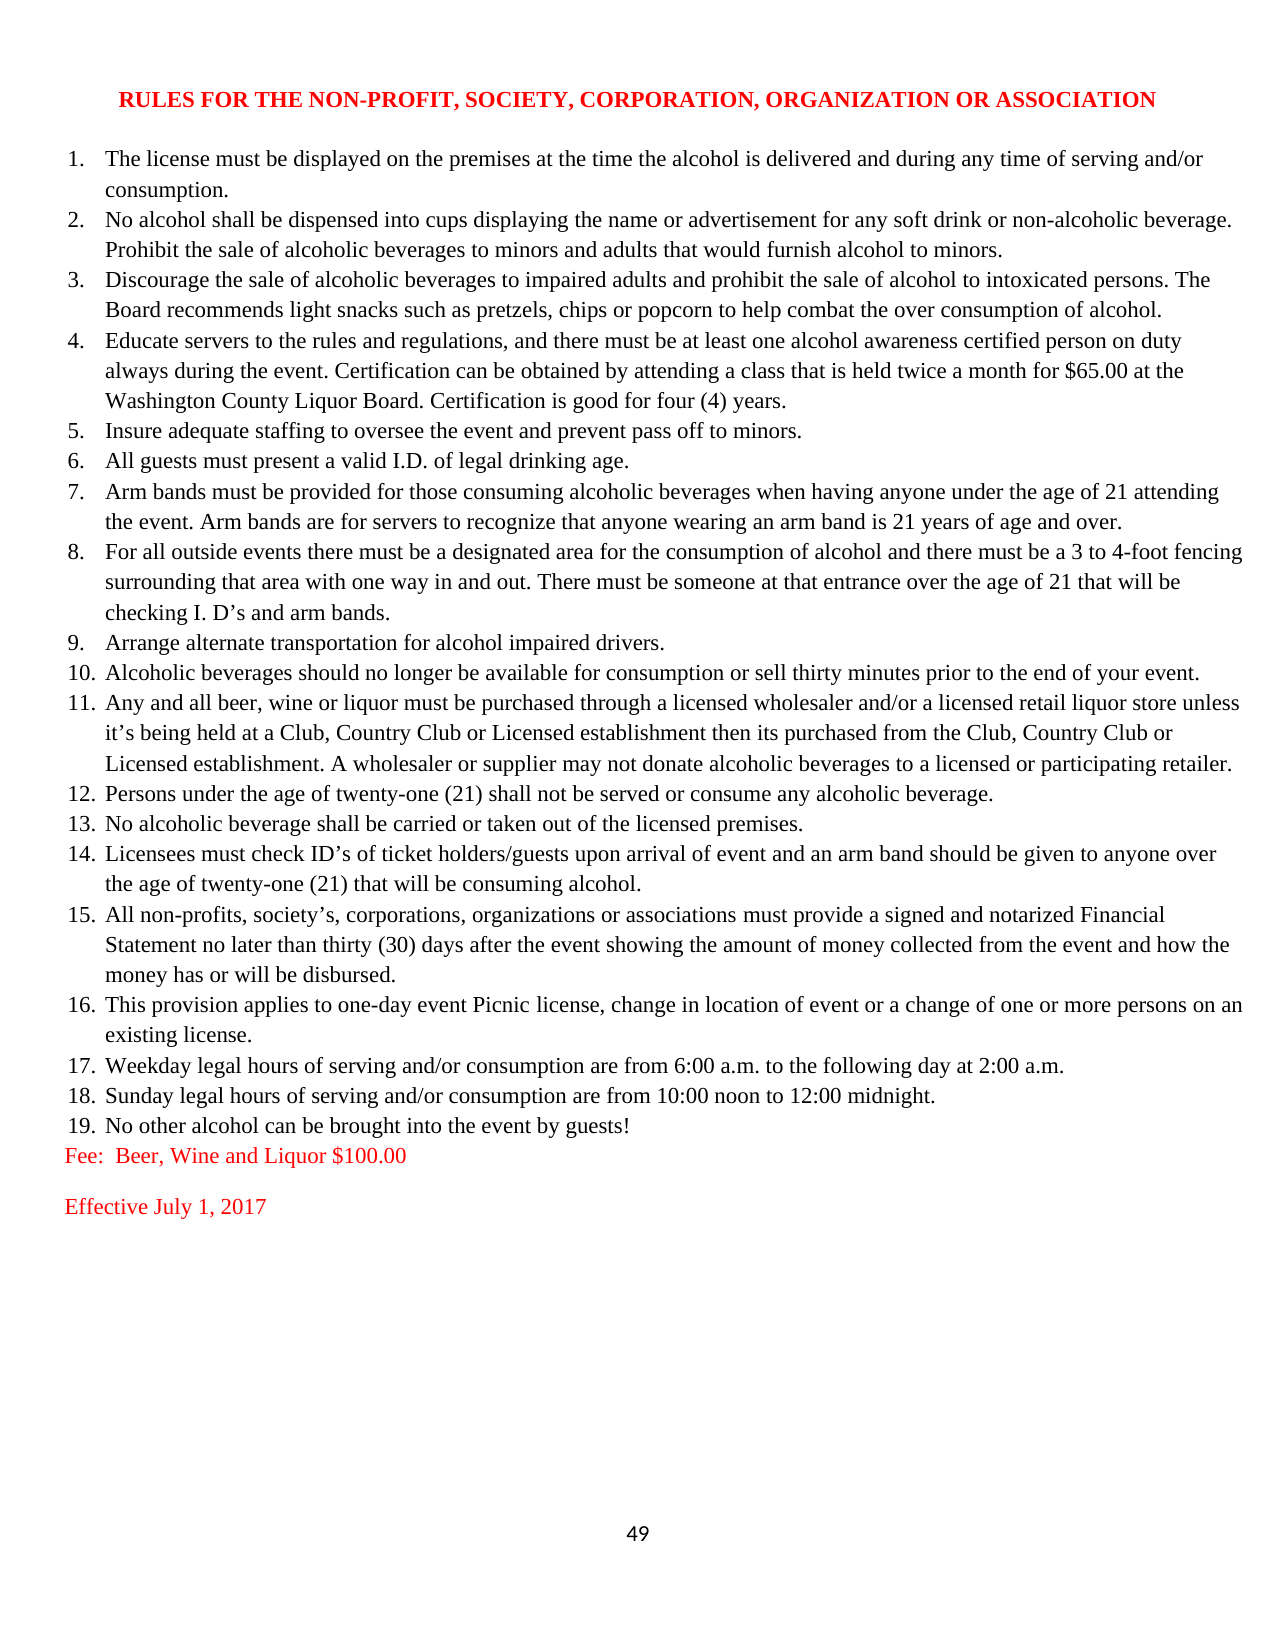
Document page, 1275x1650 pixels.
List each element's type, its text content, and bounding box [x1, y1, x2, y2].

list The license must be displayed on the premises at the time the alcohol is delivered and during any time of serving and/or consumption. [67, 145, 1245, 202]
list Sunday legal hours of serving and/or consumption are from 10:00 noon to 12:00 midnight. [67, 1082, 1245, 1108]
list Arm bands must be provided for those consuming alcoholic beverages when having anyone under the age of 21 attending the event. Arm bands are for servers to recognize that anyone wearing an arm band is 21 years of age and over. [67, 478, 1245, 534]
list Weekday legal hours of serving and/or consumption are from 6:00 a.m. to the following day at 2:00 a.m. [67, 1052, 1245, 1078]
list Insure adequate staffing to oversee the event and prevent pass off to minors. [67, 417, 1245, 444]
list Licensees must check ID’s of ticket holders/guests upon arrival of event and an arm band should be given to anyone over the age of twenty-one (21) that will be consuming alcohol. [67, 840, 1245, 897]
text RULES FOR THE NON-PROFIT, SOCIETY, CORPORATION, ORGANIZATION OR ASSOCIATION [30, 86, 1245, 112]
list Discourage the sale of alcoholic beverages to impaired adults and prohibit the sale of alcohol to intoxicated persons. The Board recommends light snacks such as pretzels, chips or popcorn to help combat the over consumption of alcohol. [67, 266, 1245, 323]
list No other alcohol can be brought into the event by guests! [67, 1112, 1245, 1138]
list All guests must present a valid I.D. of legal drinking age. [67, 447, 1245, 474]
text Effective July 1, 2017 [30, 1193, 1245, 1220]
list This provision applies to one-day event Picnic license, change in location of event or a change of one or more persons on an existing license. [67, 991, 1245, 1048]
list Arrange alternate transportation for alcohol impaired drivers. [67, 629, 1245, 655]
list All non-profits, society’s, corporations, organizations or associations must provide a signed and notarized Financial Statement no later than thirty (30) days after the event showing the amount of money collected from the event and how the money has or will be disbursed. [67, 901, 1245, 987]
list Educate servers to the rules and regulations, and there must be at least one alcohol awareness certified person on duty always during the event. Certification can be obtained by attending a class that is held twice a month for $65.00 at the Washington County Liquor Board. Certification is good for four (4) years. [67, 327, 1245, 413]
text Fee: Beer, Wine and Liquor $100.00 [30, 1142, 1245, 1169]
list Any and all beer, wine or liquor must be purchased through a licensed wholesaler and/or a licensed retail liquor store unless it’s being held at a Club, Country Club or Licensed establishment then its purchased from the Club, Country Club or Licensed establishment. A wholesaler or supplier may not donate alcoholic beverages to a licensed or participating retailer. [67, 689, 1245, 776]
list No alcohol shall be dispensed into cups displaying the name or advertisement for any soft drink or non-alcoholic beverage. Prohibit the sale of alcoholic beverages to minors and adults that would furnish alcohol to minors. [67, 206, 1245, 262]
list For all outside events there must be a designated area for the consumption of alcohol and there must be a 3 to 4-foot fencing surrounding that area with one way in and out. There must be someone at that entrance over the age of 21 that will be checking I. D’s and arm bands. [67, 538, 1245, 625]
list Persons under the age of twenty-one (21) shall not be served or consume any alcoholic beverage. [67, 780, 1245, 806]
list Alcoholic beverages should no longer be available for consumption or sell thirty minutes prior to the end of your event. [67, 659, 1245, 685]
list No alcoholic beverage shall be carried or taken out of the licensed premises. [67, 810, 1245, 836]
